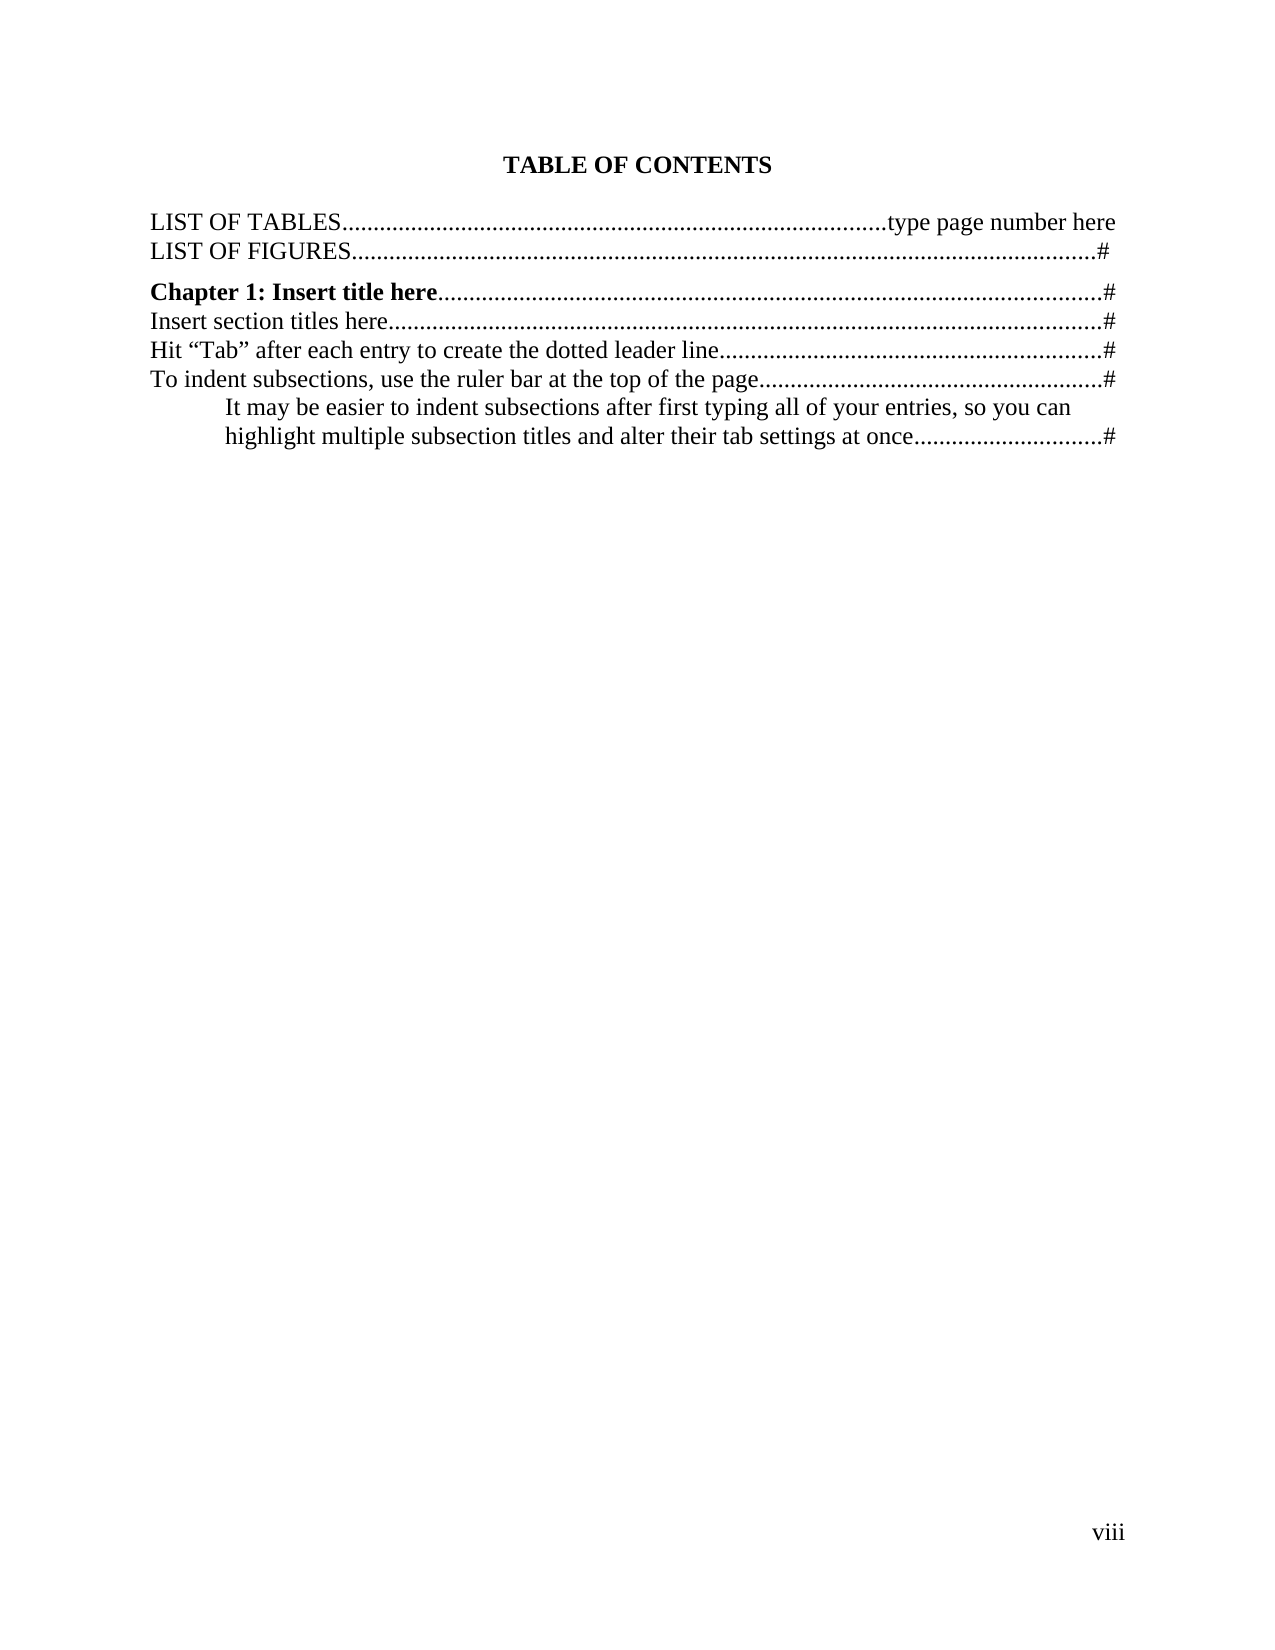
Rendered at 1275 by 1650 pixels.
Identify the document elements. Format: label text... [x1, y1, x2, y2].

text Insert section titles here # [150, 306, 1125, 335]
text It may be easier to indent subsections after first typing all of your entries, so you can highlight multiple subsection titles and alter their tab settings at once # [150, 392, 1125, 450]
text TABLE OF CONTENTS [150, 150, 1125, 179]
text Hit “Tab” after each entry to create the dotted leader line # [150, 335, 1125, 364]
text To indent subsections, use the ruler bar at the top of the page # [150, 364, 1125, 392]
text Chapter 1: Insert title here # [150, 277, 1125, 306]
text LIST OF FIGURES # [150, 236, 1125, 265]
text LIST OF TABLES type page number here [150, 207, 1125, 236]
